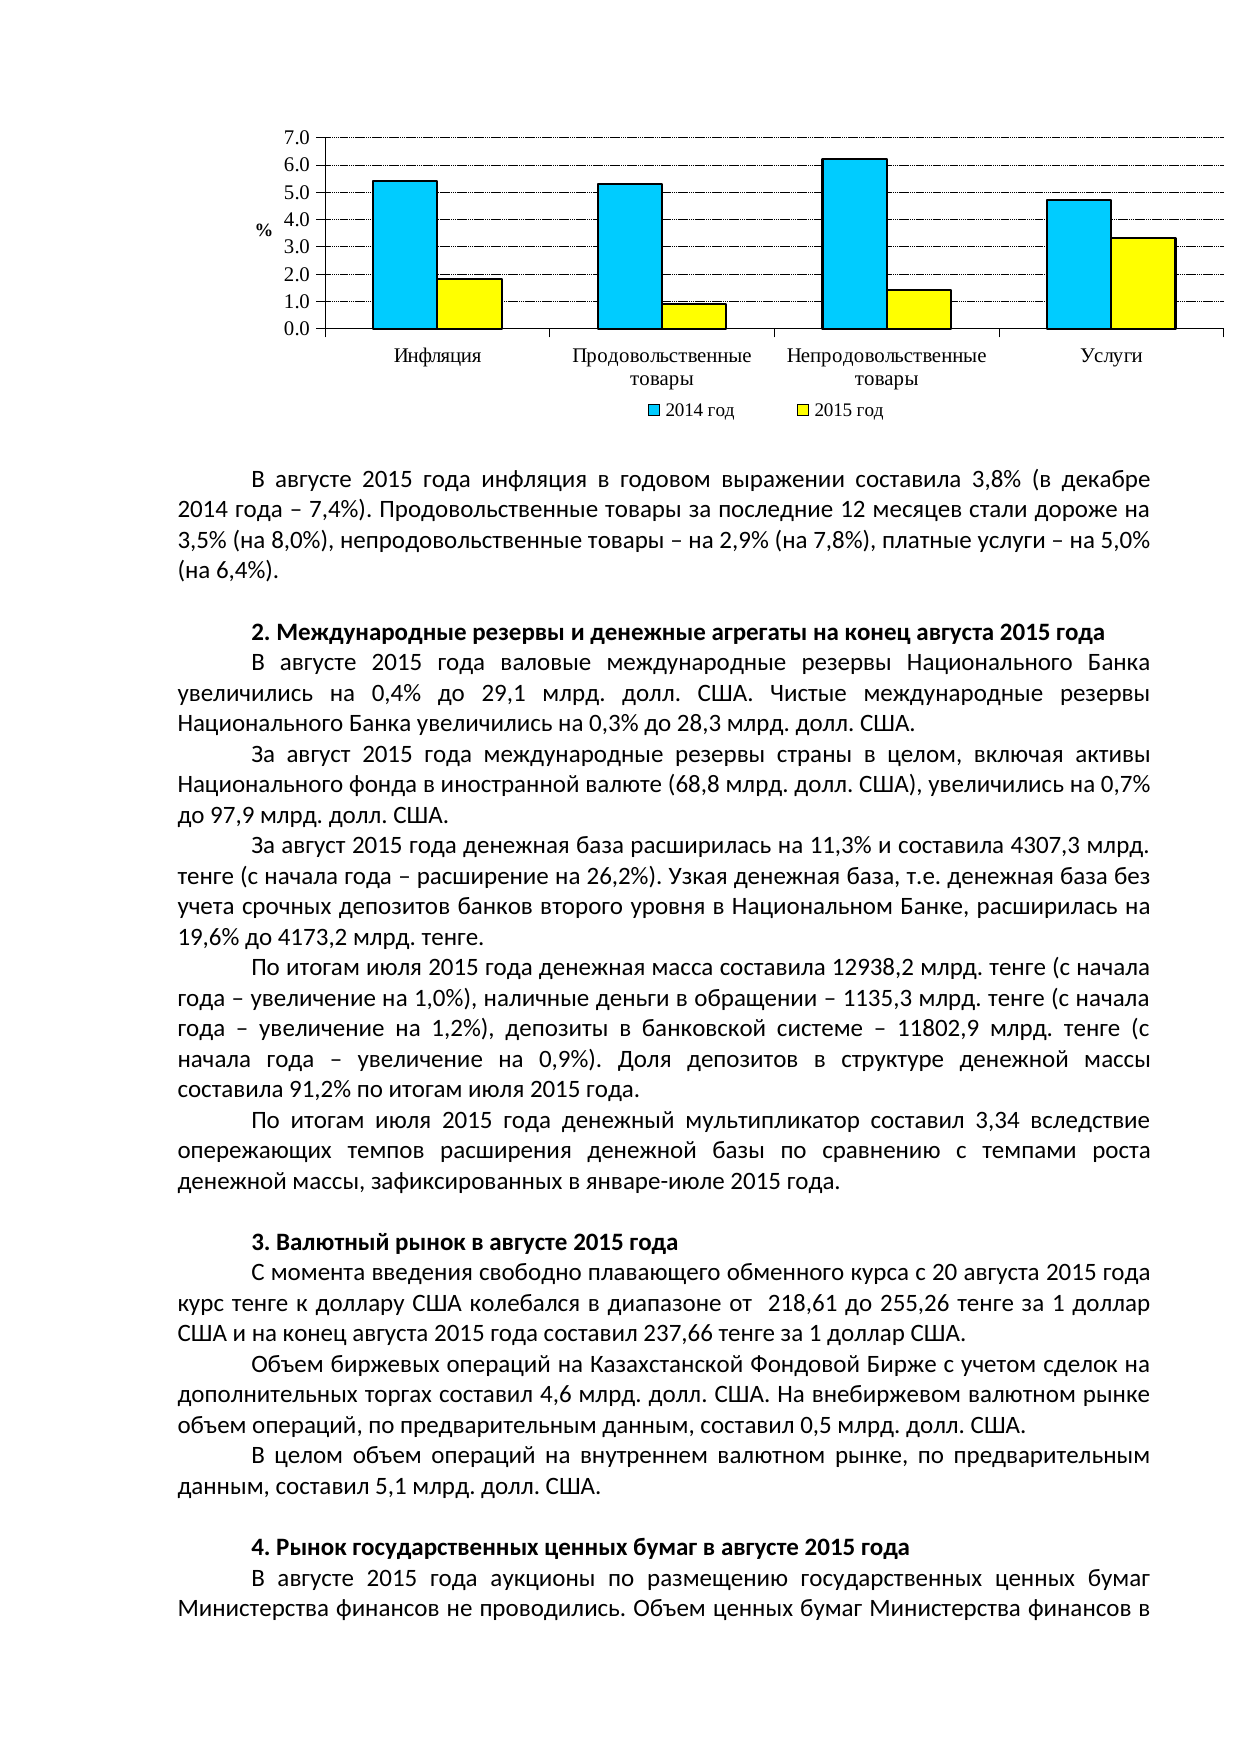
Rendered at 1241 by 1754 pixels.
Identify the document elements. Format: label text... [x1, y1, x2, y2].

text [177, 1562, 1152, 1623]
text По итогам июля 2015 года денежная масса составила 12938,2 млрд. тенге (с начала года – увеличение на 1,0%), наличные деньги в обращении – 1135,3 млрд. тенге (с начала года – увеличение на 1,2%), депозиты в банковской системе – 11802,9 млрд. тенге (с начала года – увеличение на 0,9%). Доля депозитов в структуре денежной массы составила 91,2% по итогам июля 2015 года. [177, 951, 1152, 1104]
text По итогам июля 2015 года денежный мультипликатор составил 3,34 вследствие опережающих темпов расширения денежной базы по сравнению с темпами роста денежной массы, зафиксированных в январе-июле 2015 года. [177, 1104, 1152, 1196]
text В августе 2015 года валовые международные резервы Национального Банка увеличились на 0,4% до 29,1 млрд. долл. США. Чистые международные резервы Национального Банка увеличились на 0,3% до 28,3 млрд. долл. США. [177, 646, 1152, 738]
text За август 2015 года денежная база расширилась на 11,3% и составила 4307,3 млрд. тенге (с начала года – расширение на 26,2%). Узкая денежная база, т.е. денежная база без учета срочных депозитов банков второго уровня в Национальном Банке, расширилась на 19,6% до 4173,2 млрд. тенге. [177, 829, 1152, 951]
text За август 2015 года международные резервы страны в целом, включая активы Национального фонда в иностранной валюте (68,8 млрд. долл. США), увеличились на 0,7% до 97,9 млрд. долл. США. [177, 738, 1152, 829]
text 4. Рынок государственных ценных бумаг в августе 2015 года [177, 1531, 1152, 1562]
text С момента введения свободно плавающего обменного курса с 20 августа 2015 года курс тенге к доллару США колебался в диапазоне от 218,61 до 255,26 тенге за 1 доллар США и на конец августа 2015 года составил 237,66 тенге за 1 доллар США. [177, 1257, 1152, 1348]
text В целом объем операций на внутреннем валютном рынке, по предварительным данным, составил 5,1 млрд. долл. США. [177, 1440, 1152, 1501]
text 2. Международные резервы и денежные агрегаты на конец августа 2015 года [177, 616, 1152, 646]
text Объем биржевых операций на Казахстанской Фондовой Бирже с учетом сделок на дополнительных торгах составил 4,6 млрд. долл. США. На внебиржевом валютном рынке объем операций, по предварительным данным, составил 0,5 млрд. долл. США. [177, 1348, 1152, 1440]
text В августе 2015 года инфляция в годовом выражении составила 3,8% (в декабре 2014 года – 7,4%). Продовольственные товары за последние 12 месяцев стали дороже на 3,5% (на 8,0%), непродовольственные товары – на 2,9% (на 7,8%), платные услуги – на 5,0% (на 6,4%). [177, 463, 1152, 585]
text 3. Валютный рынок в августе 2015 года [177, 1226, 1152, 1257]
